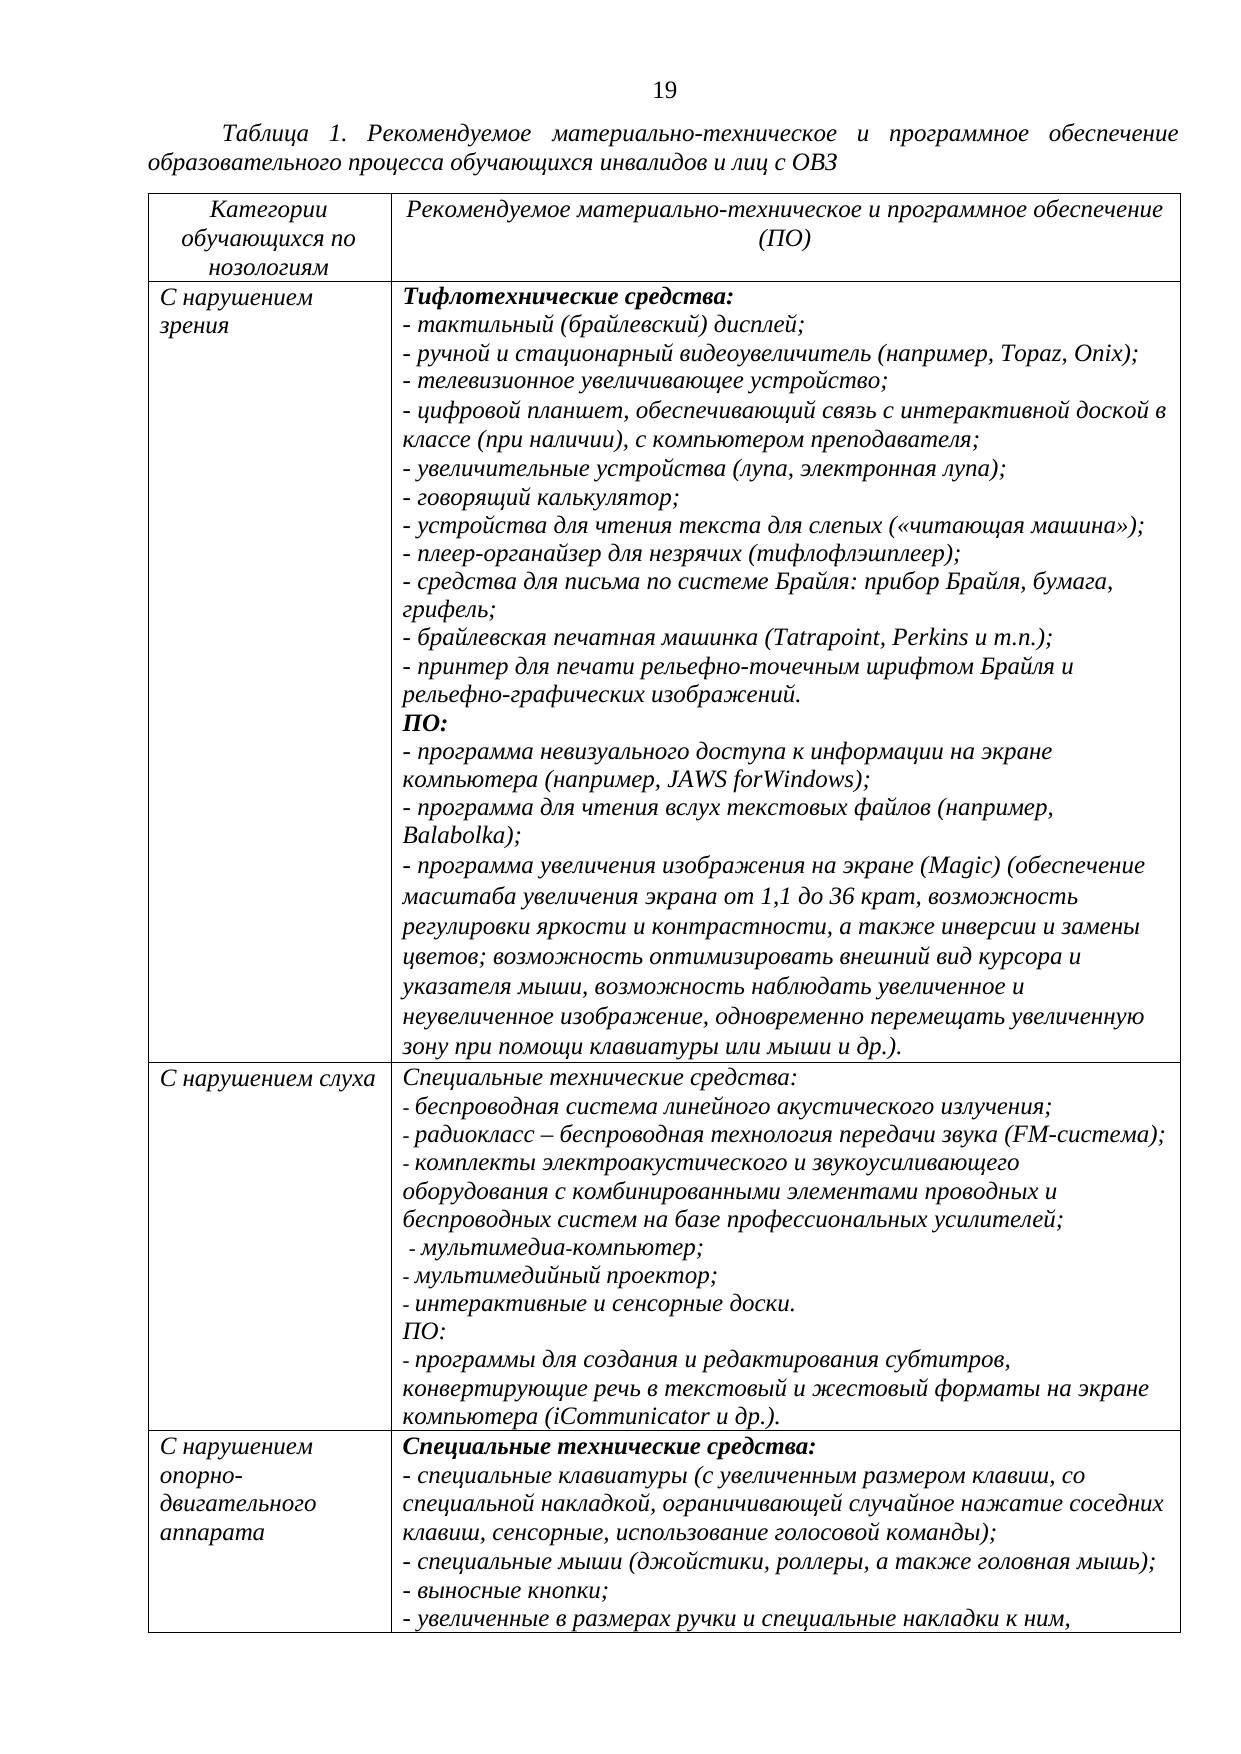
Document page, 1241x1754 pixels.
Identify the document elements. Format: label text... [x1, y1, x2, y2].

table_header Рекомендуемое материально-техническое и программное обеспечение (ПО) [392, 194, 1180, 281]
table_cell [149, 1431, 391, 1632]
table_cell Специальные технические средства: - беспроводная система линейного акустического излучения; - радиокласс – беспроводная технология передачи звука (FM-система); - комплекты электроакустического и звукоусиливающего оборудования с комбинированными элементами проводных и беспроводных систем на базе профессиональных усилителей; - мультимедиа-компьютер; - мультимедийный проектор; - интерактивные и сенсорные доски. ПО: - программы для создания и редактирования субтитров, конвертирующие речь в текстовый и жестовый форматы на экране компьютера (iCommunicator и др.). [392, 1063, 1180, 1430]
text Таблица 1. Рекомендуемое материально-техническое и программное обеспечение образовательного процесса обучающихся инвалидов и лиц с ОВЗ [148, 118, 1181, 176]
table_header Категории обучающихся по нозологиям [149, 194, 391, 281]
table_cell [392, 1431, 1180, 1632]
table_cell С нарушением слуха [149, 1063, 391, 1430]
table_cell Тифлотехнические средства: - тактильный (брайлевский) дисплей; - ручной и стационарный видеоувеличитель (например, Topaz, Onix); - телевизионное увеличивающее устройство; - цифровой планшет, обеспечивающий связь с интерактивной доской в классе (при наличии), с компьютером преподавателя; - увеличительные устройства (лупа, электронная лупа); - говорящий калькулятор; - устройства для чтения текста для слепых («читающая машина»); - плеер-органайзер для незрячих (тифлофлэшплеер); - средства для письма по системе Брайля: прибор Брайля, бумага, грифель; - брайлевская печатная машинка (Tatrapoint, Perkins и т.п.); - принтер для печати рельефно-точечным шрифтом Брайля и рельефно-графических изображений. ПО: - программа невизуального доступа к информации на экране компьютера (например, JAWS forWindows); - программа для чтения вслух текстовых файлов (например, Balabolka); - программа увеличения изображения на экране (Magic) (обеспечение масштаба увеличения экрана от 1,1 до 36 крат, возможность регулировки яркости и контрастности, а также инверсии и замены цветов; возможность оптимизировать внешний вид курсора и указателя мыши, возможность наблюдать увеличенное и неувеличенное изображение, одновременно перемещать увеличенную зону при помощи клавиатуры или мыши и др.). [392, 282, 1180, 1062]
table_cell С нарушением зрения [149, 282, 391, 1062]
